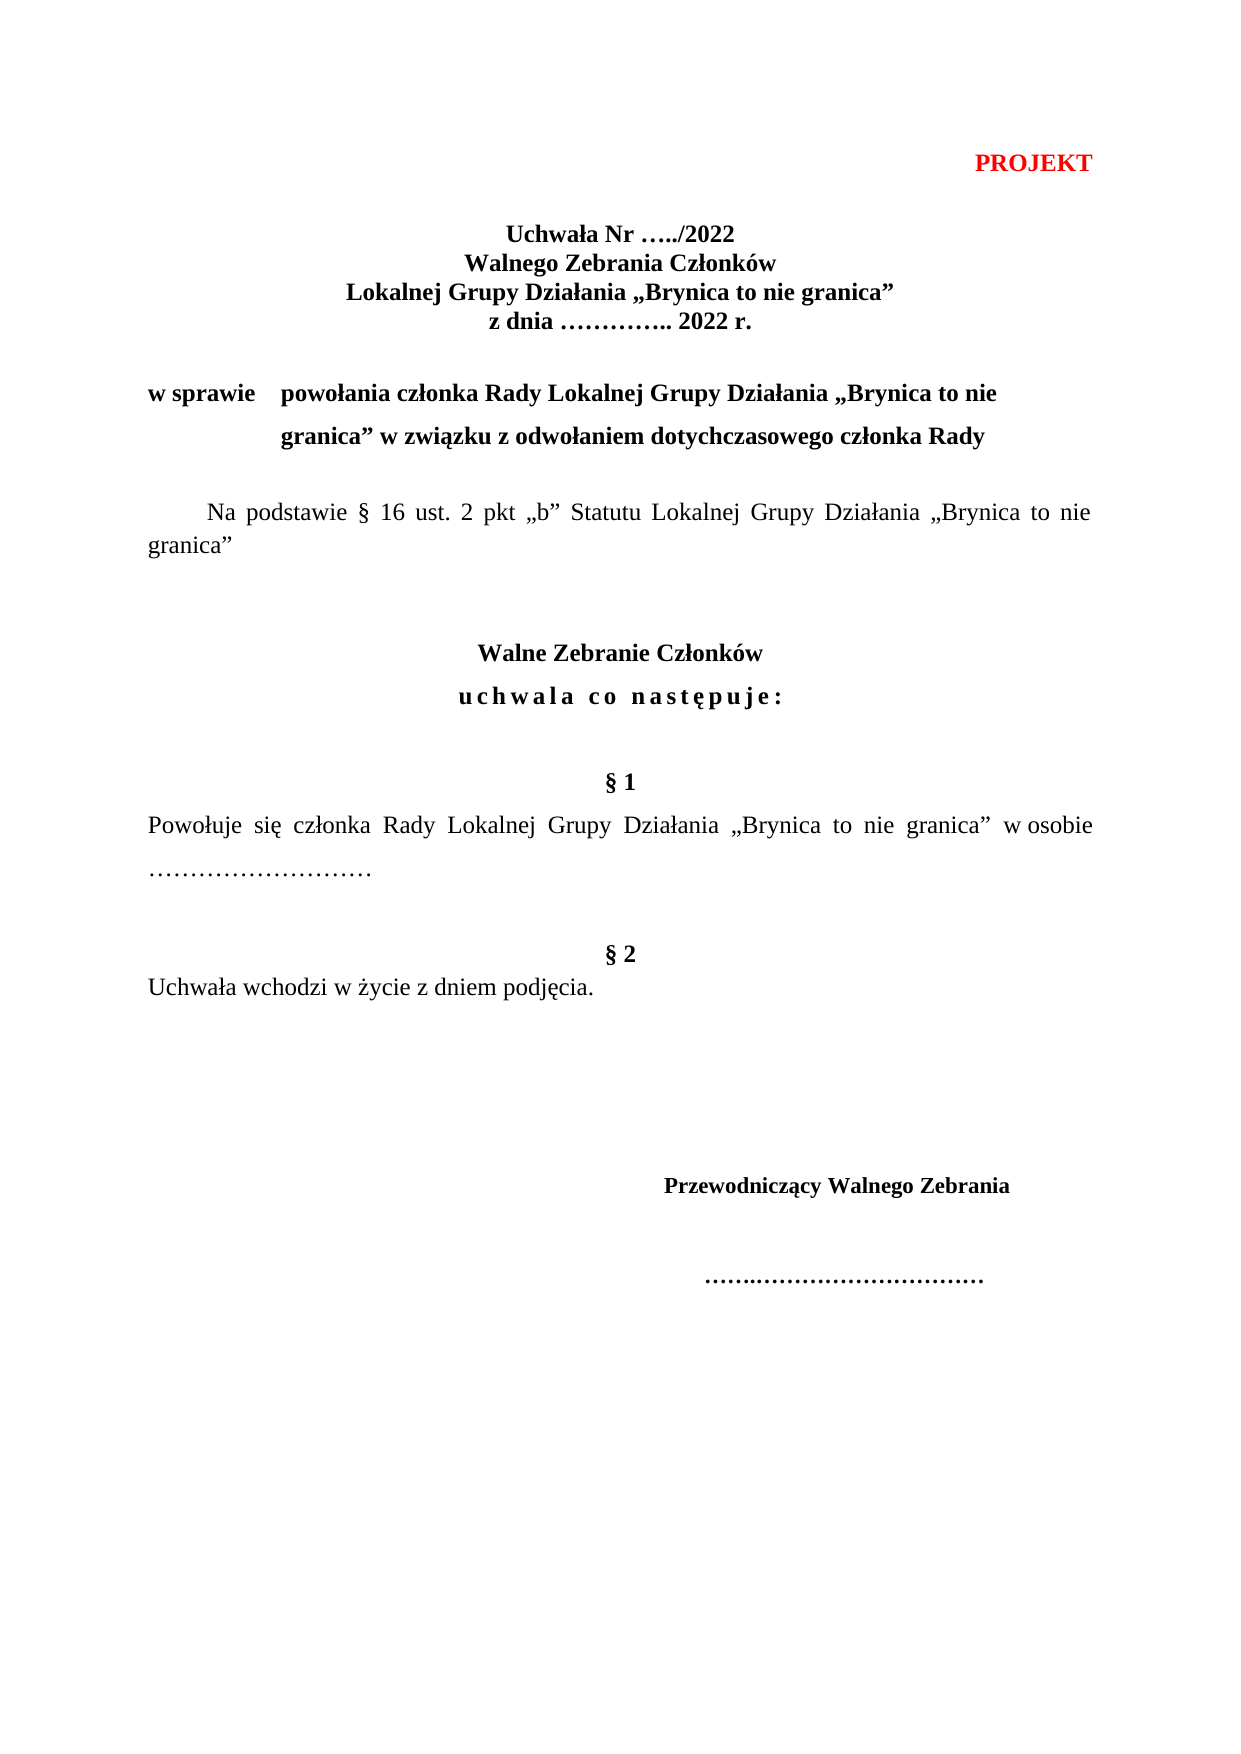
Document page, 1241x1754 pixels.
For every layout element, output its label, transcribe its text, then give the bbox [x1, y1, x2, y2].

text § 1 [148, 767, 1093, 796]
text Powołuje się członka Rady Lokalnej Grupy Działania „Brynica to nie granica” w osobie ……………………… [148, 810, 1093, 882]
text Uchwała Nr …../2022 [148, 219, 1093, 248]
text Walnego Zebrania Członków [148, 248, 1093, 277]
text Przewodniczący Walnego Zebrania [148, 1172, 1093, 1199]
text PROJEKT [148, 148, 1093, 176]
text § 2 [148, 939, 1093, 968]
text Walne Zebranie Członków [148, 638, 1093, 666]
text uchwala co następuje: [148, 681, 1093, 709]
text …….………………………… [148, 1263, 1093, 1289]
text w sprawie powołania członka Rady Lokalnej Grupy Działania „Brynica to nie granica” w związku z odwołaniem dotychczasowego członka Rady [148, 378, 1093, 449]
text Na podstawie § 16 ust. 2 pkt „b” Statutu Lokalnej Grupy Działania „Brynica to nie granica” [148, 497, 1093, 559]
text Lokalnej Grupy Działania „Brynica to nie granica” [148, 277, 1093, 306]
text z dnia ………….. 2022 r. [148, 306, 1093, 334]
text Uchwała wchodzi w życie z dniem podjęcia. [148, 972, 1093, 1001]
